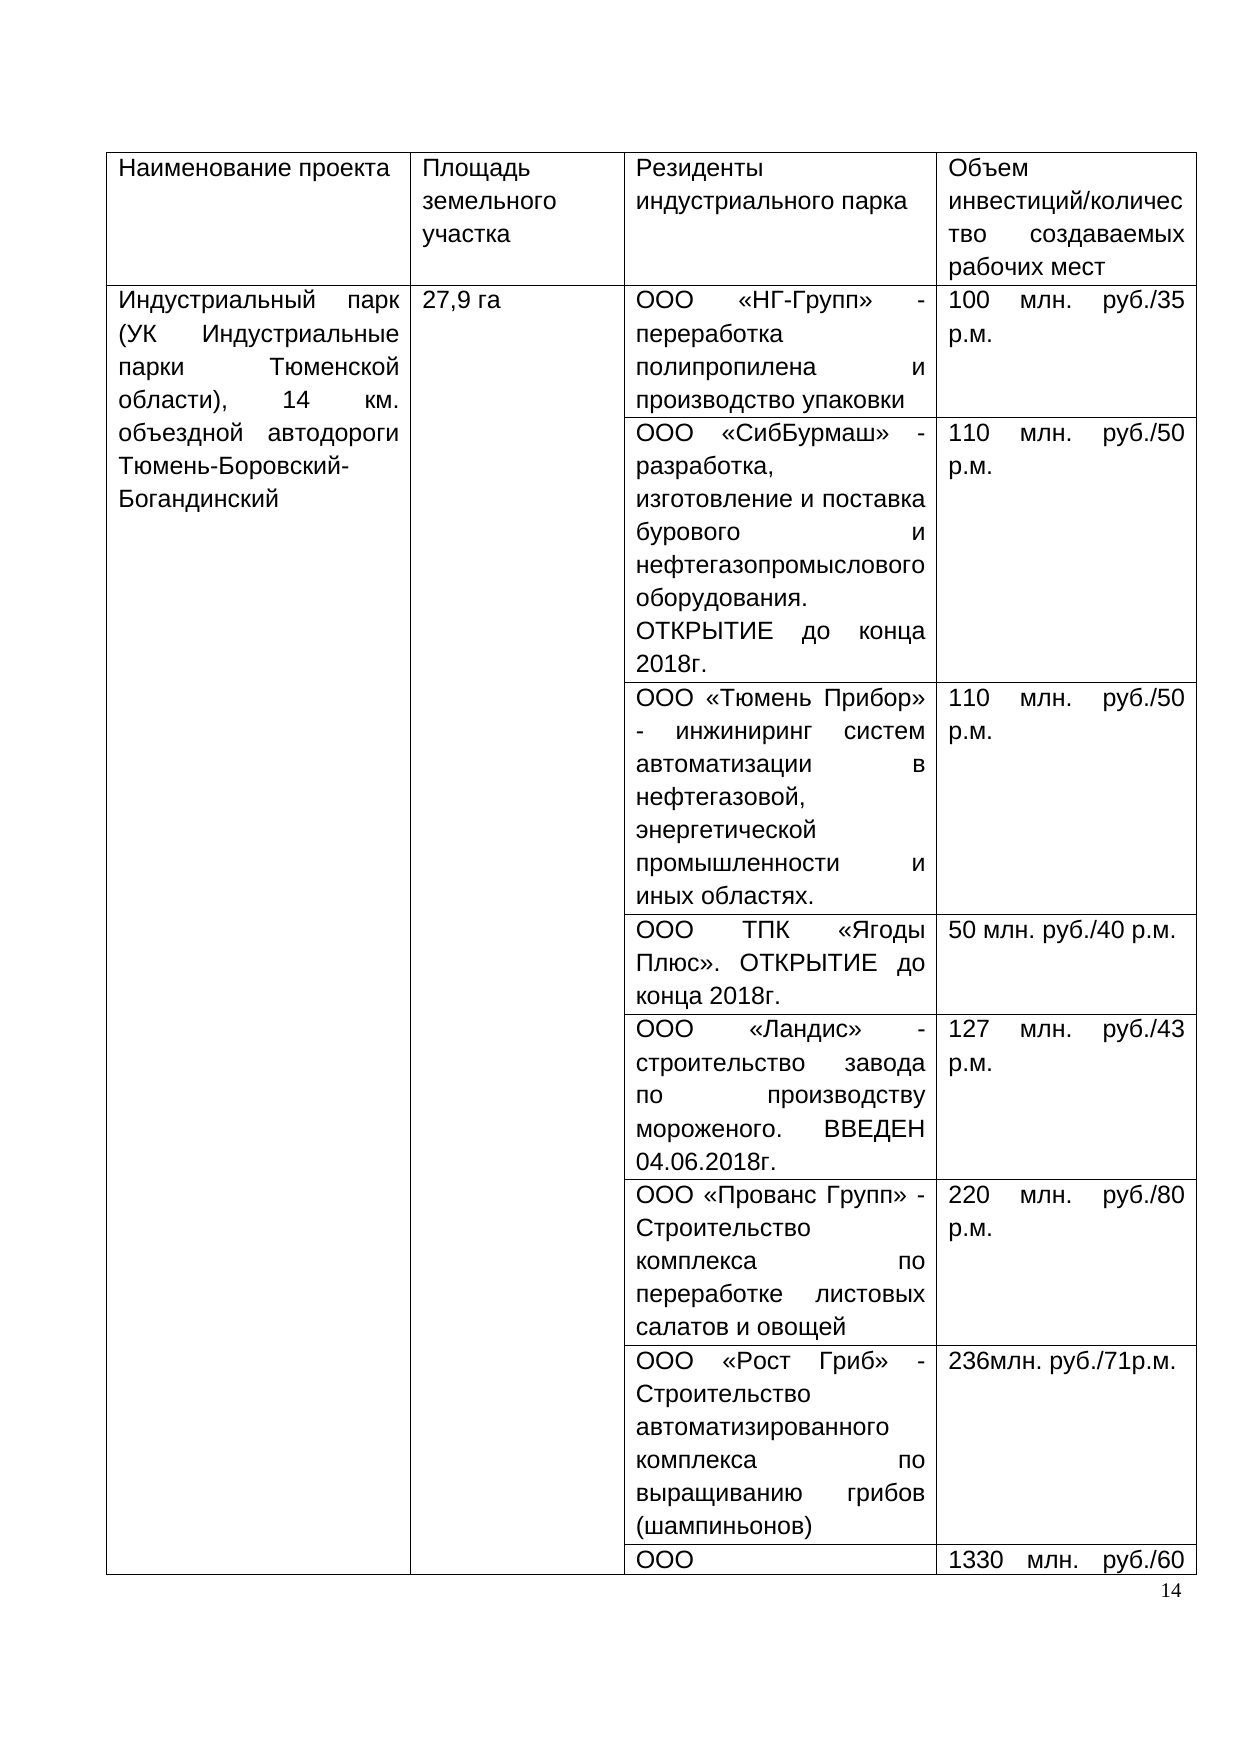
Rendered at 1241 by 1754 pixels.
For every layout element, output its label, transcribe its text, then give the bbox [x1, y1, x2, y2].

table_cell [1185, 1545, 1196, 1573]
table_cell ООО «СибБурмаш» - разработка, изготовление и поставка бурового и нефтегазопромыслового оборудования. ОТКРЫТИЕ до конца 2018г. [625, 418, 936, 682]
table_cell 110 млн. руб./50 р.м. [937, 418, 1196, 682]
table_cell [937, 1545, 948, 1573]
table_cell Площадь земельного участка [411, 153, 624, 284]
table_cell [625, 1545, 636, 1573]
table_cell 100 млн. руб./35 р.м. [937, 286, 1196, 417]
table_cell 110 млн. руб./50 р.м. [937, 683, 1196, 914]
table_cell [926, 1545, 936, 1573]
table_cell Объем инвестиций/количество создаваемых рабочих мест [937, 153, 1196, 284]
table_cell Индустриальный парк (УК Индустриальные парки Тюменской области), 14 км. объездной автодороги Тюмень-Боровский-Богандинский [107, 286, 410, 1573]
table_cell 236млн. руб./71р.м. [937, 1346, 1196, 1544]
table_cell 50 млн. руб./40 р.м. [937, 915, 1196, 1013]
table_cell Резиденты индустриального парка [625, 153, 936, 284]
table_cell ООО «Ландис» - строительство завода по производству мороженого. ВВЕДЕН 04.06.2018г. [625, 1015, 936, 1179]
table_cell ООО «НГ-Групп» - переработка полипропилена и производство упаковки [625, 286, 936, 417]
table_cell ООО «Прованс Групп» - Строительство комплекса по переработке листовых салатов и овощей [625, 1180, 936, 1345]
table_cell 127 млн. руб./43 р.м. [937, 1015, 1196, 1179]
table_cell ООО «Тюмень Прибор» - инжиниринг систем автоматизации в нефтегазовой, энергетической промышленности и иных областях. [625, 683, 936, 914]
table_cell Наименование проекта [107, 153, 410, 284]
table_cell ООО «Рост Гриб» - Строительство автоматизированного комплекса по выращиванию грибов (шампиньонов) [625, 1346, 936, 1544]
table_cell ООО ТПК «Ягоды Плюс». ОТКРЫТИЕ до конца 2018г. [625, 915, 936, 1013]
table_cell 27,9 га [411, 286, 624, 1573]
table_cell 220 млн. руб./80 р.м. [937, 1180, 1196, 1345]
